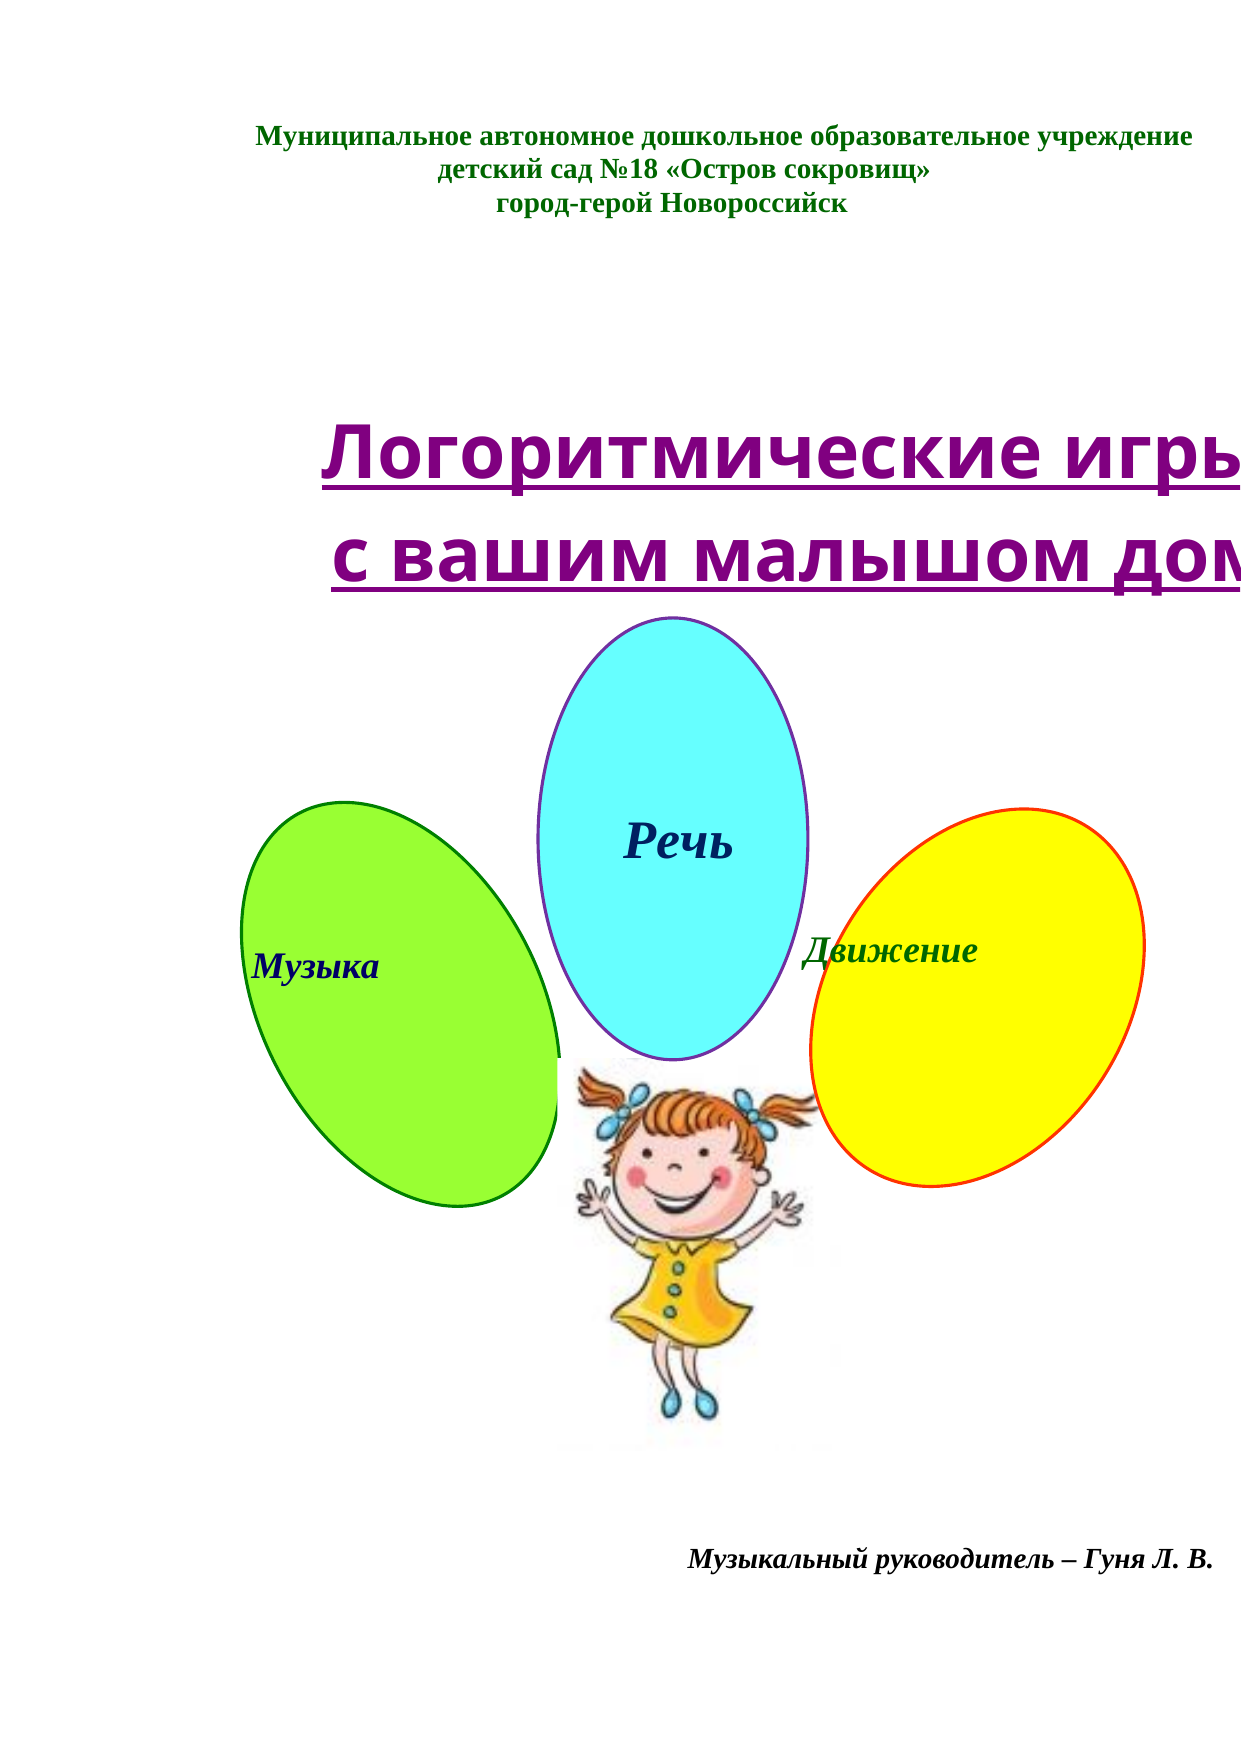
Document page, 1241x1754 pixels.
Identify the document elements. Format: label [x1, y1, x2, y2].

table_header [117, 118, 1240, 1608]
picture [557, 1058, 841, 1451]
